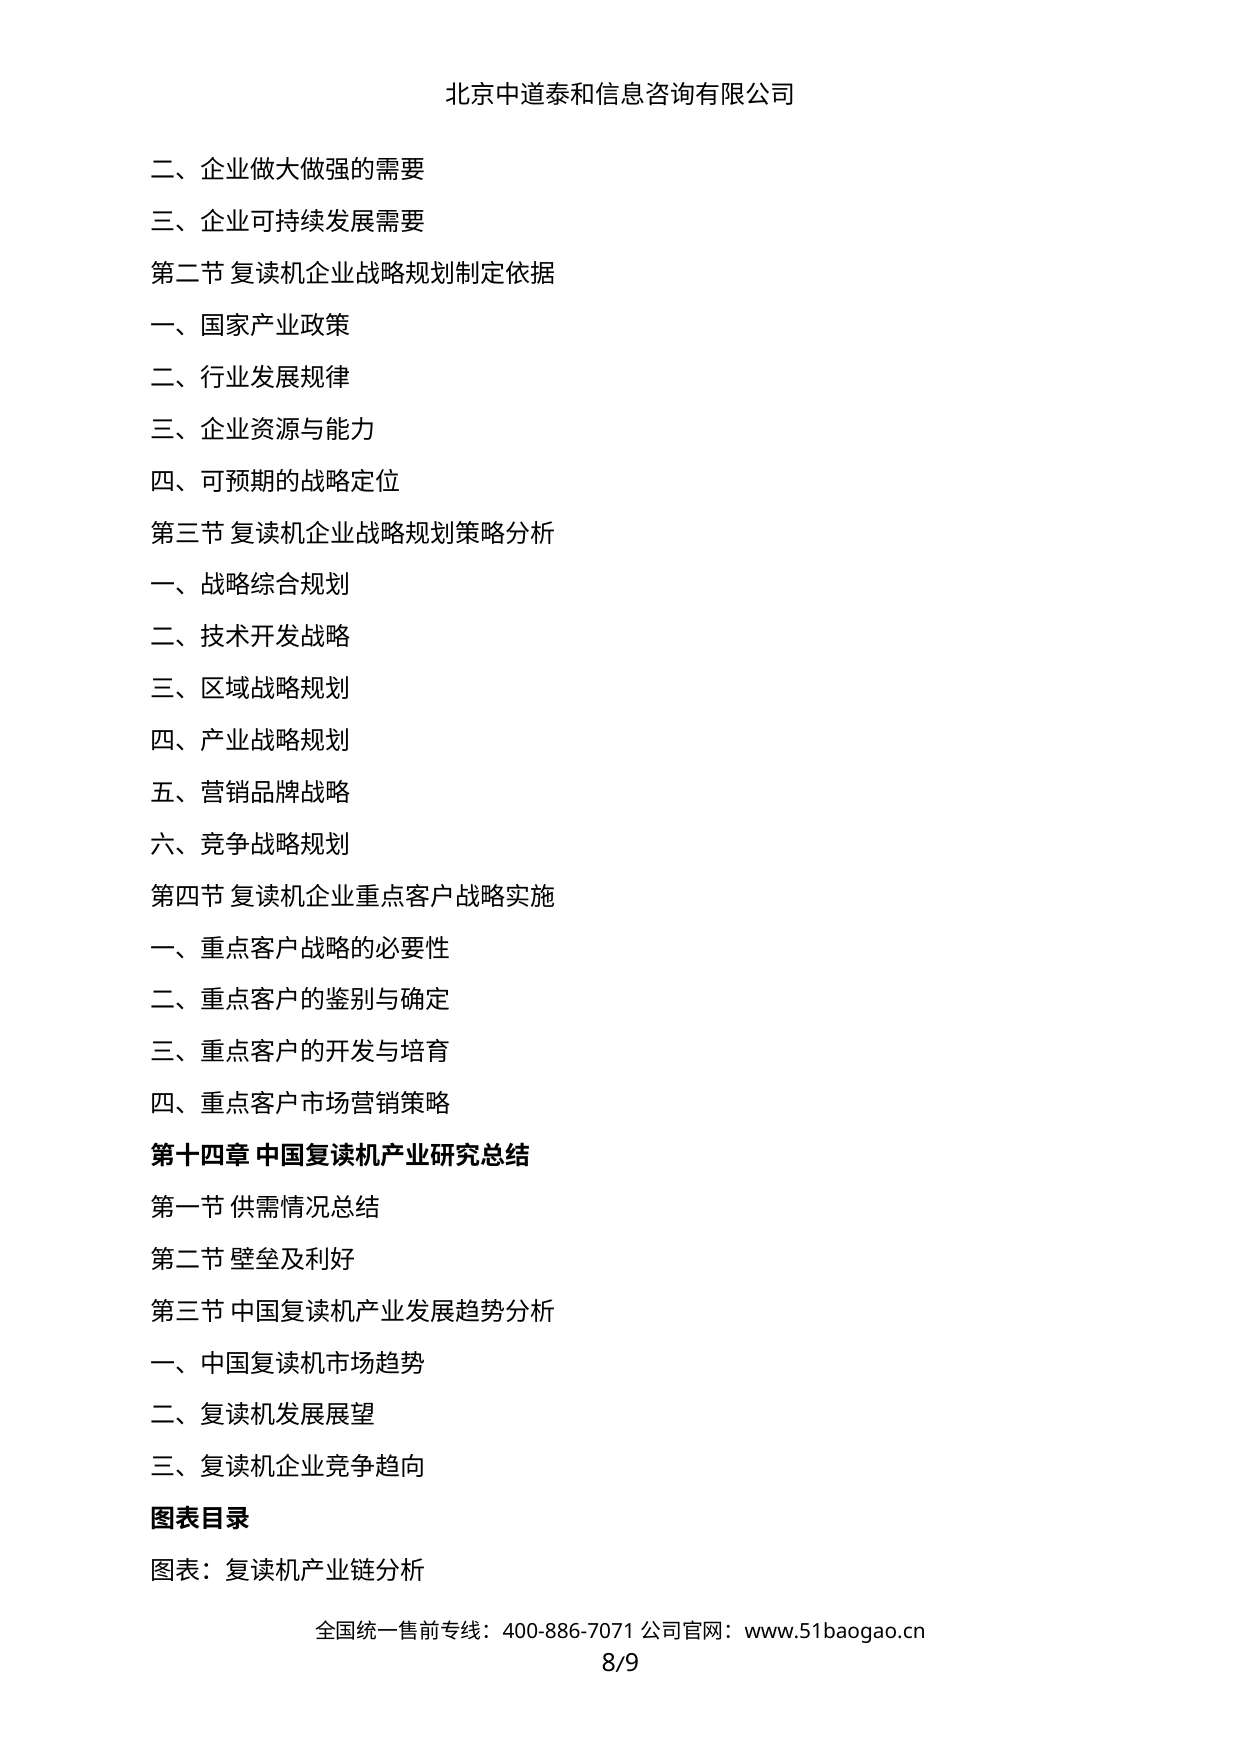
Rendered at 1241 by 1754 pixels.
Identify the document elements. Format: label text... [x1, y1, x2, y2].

text 三、重点客户的开发与培育 [150, 1032, 1090, 1068]
text 二、行业发展规律 [150, 357, 1090, 394]
text 二、技术开发战略 [150, 617, 1090, 653]
text 四、重点客户市场营销策略 [150, 1084, 1090, 1120]
text 第三节 中国复读机产业发展趋势分析 [150, 1291, 1090, 1327]
text 六、竞争战略规划 [150, 824, 1090, 861]
text 第十四章 中国复读机产业研究总结 [150, 1136, 1090, 1172]
text 第三节 复读机企业战略规划策略分析 [150, 513, 1090, 549]
text 一、战略综合规划 [150, 565, 1090, 601]
text 四、产业战略规划 [150, 721, 1090, 757]
text 三、企业可持续发展需要 [150, 202, 1090, 238]
text 三、企业资源与能力 [150, 409, 1090, 446]
text 图表目录 [150, 1499, 1090, 1535]
text 二、企业做大做强的需要 [150, 150, 1090, 186]
text 第四节 复读机企业重点客户战略实施 [150, 876, 1090, 912]
text 三、区域战略规划 [150, 669, 1090, 705]
text 图表：复读机产业链分析 [150, 1551, 1090, 1587]
text 二、重点客户的鉴别与确定 [150, 980, 1090, 1016]
text 一、中国复读机市场趋势 [150, 1343, 1090, 1379]
text 一、国家产业政策 [150, 306, 1090, 342]
text 二、复读机发展展望 [150, 1395, 1090, 1431]
text 三、复读机企业竞争趋向 [150, 1447, 1090, 1483]
text 四、可预期的战略定位 [150, 461, 1090, 497]
text 第二节 复读机企业战略规划制定依据 [150, 254, 1090, 290]
text 一、重点客户战略的必要性 [150, 928, 1090, 964]
text 第二节 壁垒及利好 [150, 1239, 1090, 1276]
text 第一节 供需情况总结 [150, 1187, 1090, 1224]
text 五、营销品牌战略 [150, 772, 1090, 809]
